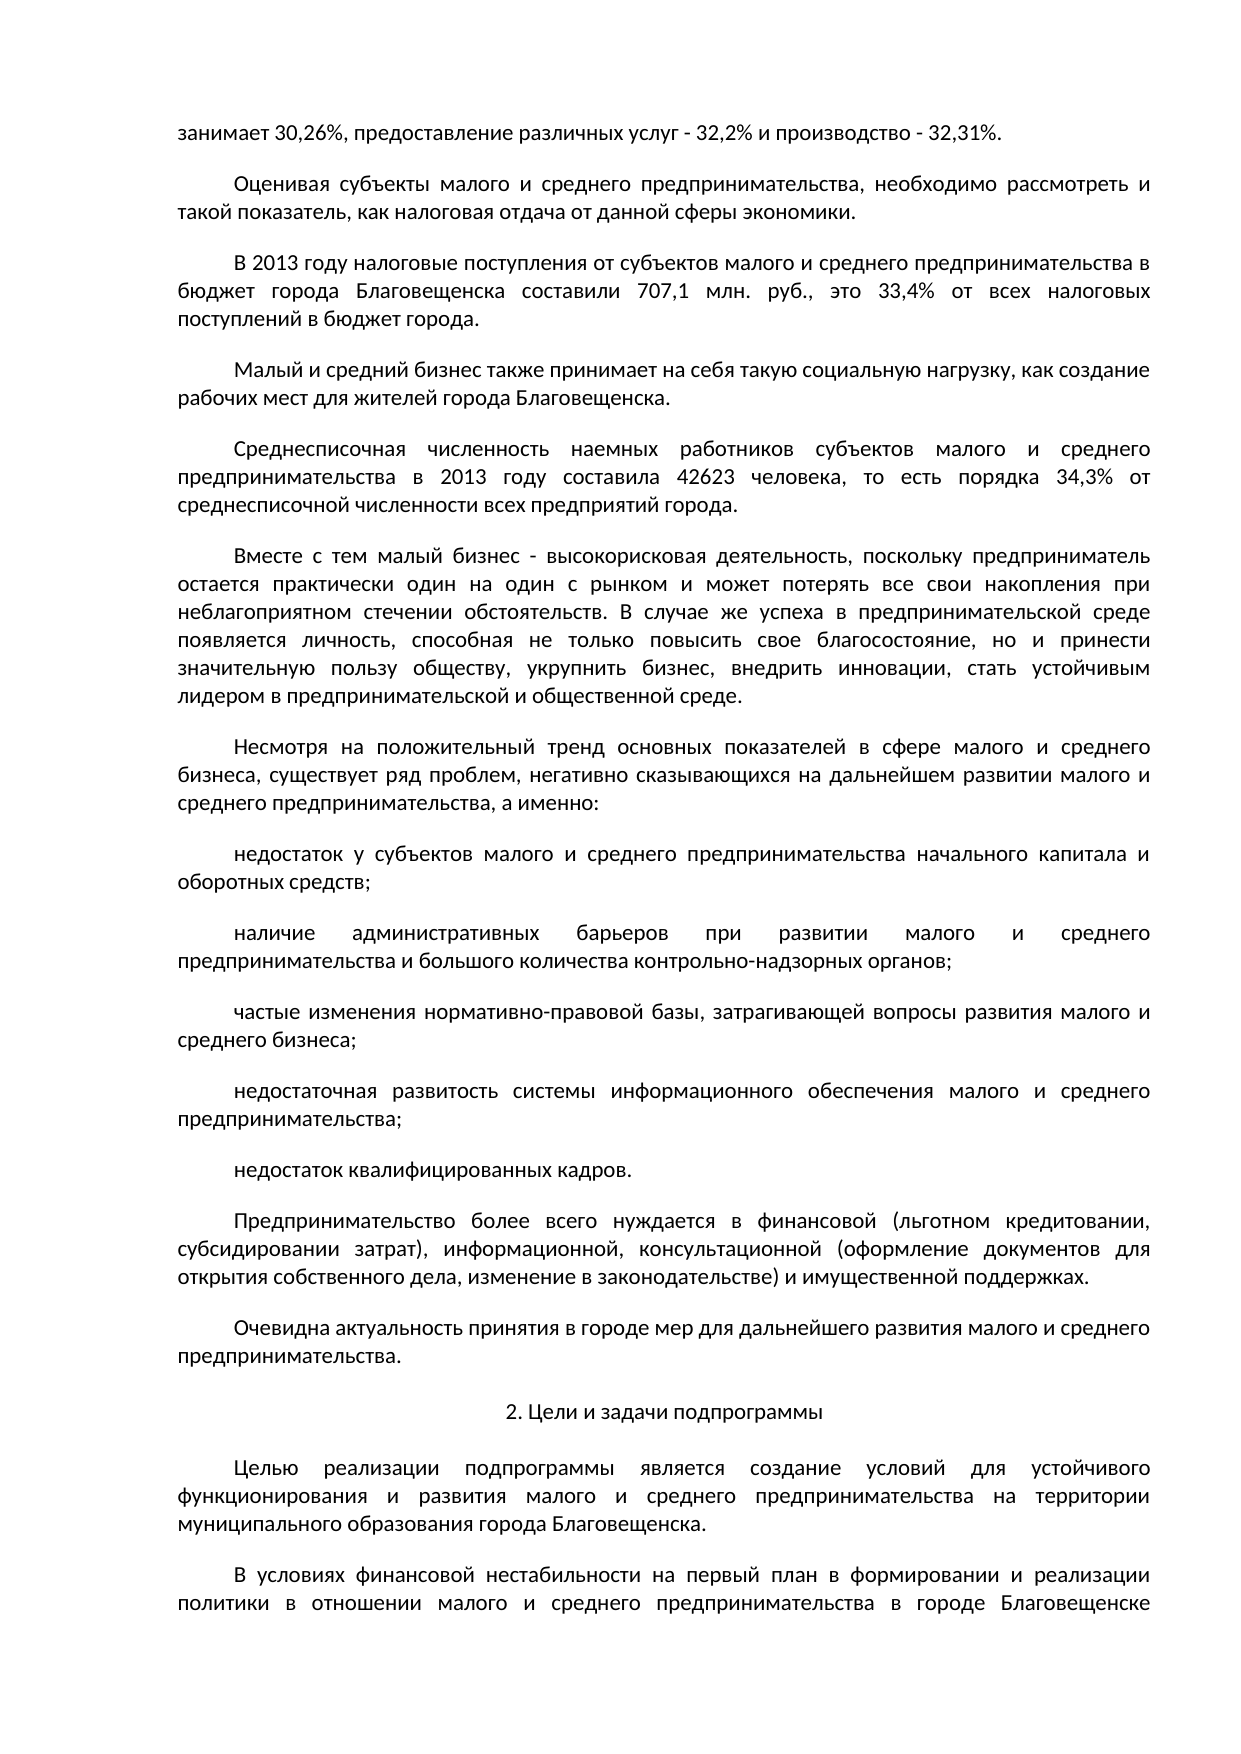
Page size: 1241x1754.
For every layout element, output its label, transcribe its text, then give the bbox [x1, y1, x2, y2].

text Малый и средний бизнес также принимает на себя такую социальную нагрузку, как создание рабочих мест для жителей города Благовещенска. [177, 355, 1152, 411]
text Среднесписочная численность наемных работников субъектов малого и среднего предпринимательства в 2013 году составила 42623 человека, то есть порядка 34,3% от среднесписочной численности всех предприятий города. [177, 434, 1152, 518]
text частые изменения нормативно-правовой базы, затрагивающей вопросы развития малого и среднего бизнеса; [177, 997, 1152, 1053]
text Целью реализации подпрограммы является создание условий для устойчивого функционирования и развития малого и среднего предпринимательства на территории муниципального образования города Благовещенска. [177, 1453, 1152, 1537]
text недостаток квалифицированных кадров. [177, 1155, 1152, 1183]
text недостаточная развитость системы информационного обеспечения малого и среднего предпринимательства; [177, 1076, 1152, 1132]
text наличие административных барьеров при развитии малого и среднего предпринимательства и большого количества контрольно-надзорных органов; [177, 918, 1152, 974]
text В 2013 году налоговые поступления от субъектов малого и среднего предпринимательства в бюджет города Благовещенска составили 707,1 млн. руб., это 33,4% от всех налоговых поступлений в бюджет города. [177, 248, 1152, 332]
text Вместе с тем малый бизнес - высокорисковая деятельность, поскольку предприниматель остается практически один на один с рынком и может потерять все свои накопления при неблагоприятном стечении обстоятельств. В случае же успеха в предпринимательской среде появляется личность, способная не только повысить свое благосостояние, но и принести значительную пользу обществу, укрупнить бизнес, внедрить инновации, стать устойчивым лидером в предпринимательской и общественной среде. [177, 541, 1152, 709]
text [177, 1560, 1152, 1616]
text Очевидна актуальность принятия в городе мер для дальнейшего развития малого и среднего предпринимательства. [177, 1313, 1152, 1369]
text Несмотря на положительный тренд основных показателей в сфере малого и среднего бизнеса, существует ряд проблем, негативно сказывающихся на дальнейшем развитии малого и среднего предпринимательства, а именно: [177, 732, 1152, 816]
text недостаток у субъектов малого и среднего предпринимательства начального капитала и оборотных средств; [177, 839, 1152, 895]
text Предпринимательство более всего нуждается в финансовой (льготном кредитовании, субсидировании затрат), информационной, консультационной (оформление документов для открытия собственного дела, изменение в законодательстве) и имущественной поддержках. [177, 1206, 1152, 1290]
text Оценивая субъекты малого и среднего предпринимательства, необходимо рассмотреть и такой показатель, как налоговая отдача от данной сферы экономики. [177, 169, 1152, 225]
text 2. Цели и задачи подпрограммы [177, 1397, 1152, 1425]
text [177, 118, 1152, 146]
